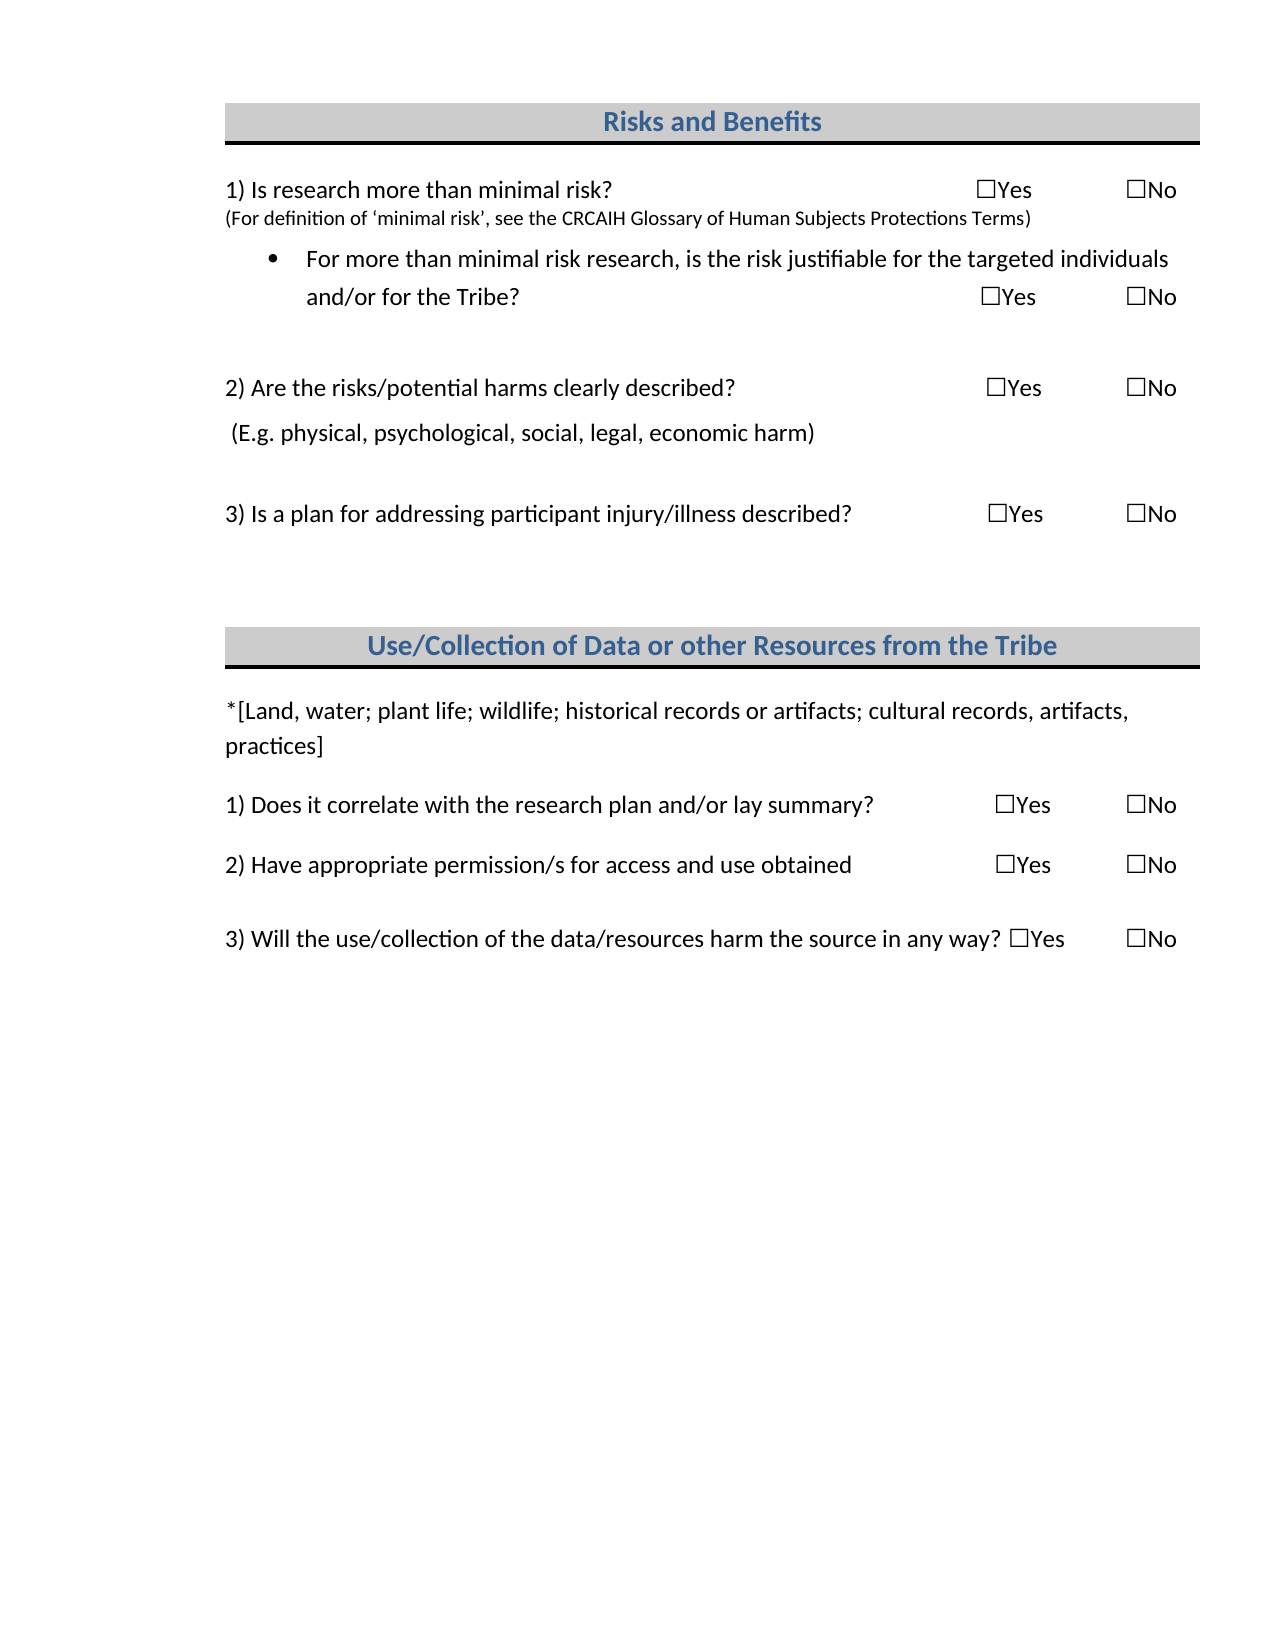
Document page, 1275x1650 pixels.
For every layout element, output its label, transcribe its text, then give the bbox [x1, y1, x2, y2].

text 1) Does it correlate with the research plan and/or lay summary? Yes No [225, 786, 1200, 820]
text 1) Is research more than minimal risk? Yes No [225, 172, 1200, 206]
text (E.g. physical, psychological, social, legal, economic harm) [225, 417, 1200, 482]
list For more than minimal risk research, is the risk justifiable for the targeted individuals and/or for the Tribe? Yes No [269, 243, 1200, 313]
text Use/Collection of Data or other Resources from the Tribe [225, 627, 1200, 665]
text *[Land, water; plant life; wildlife; historical records or artifacts; cultural records, artifacts, practices] [225, 695, 1200, 761]
text 2) Have appropriate permission/s for access and use obtained Yes No [225, 846, 1200, 880]
text 3) Is a plan for addressing participant injury/illness described? Yes No [225, 495, 1200, 529]
text Risks and Benefits [225, 103, 1200, 141]
text (For definition of ‘minimal risk’, see the CRCAIH Glossary of Human Subjects Protections Terms) [225, 206, 1200, 231]
text 2) Are the risks/potential harms clearly described? Yes No [225, 369, 1200, 403]
text 3) Will the use/collection of the data/resources harm the source in any way? Yes No [225, 920, 1200, 954]
